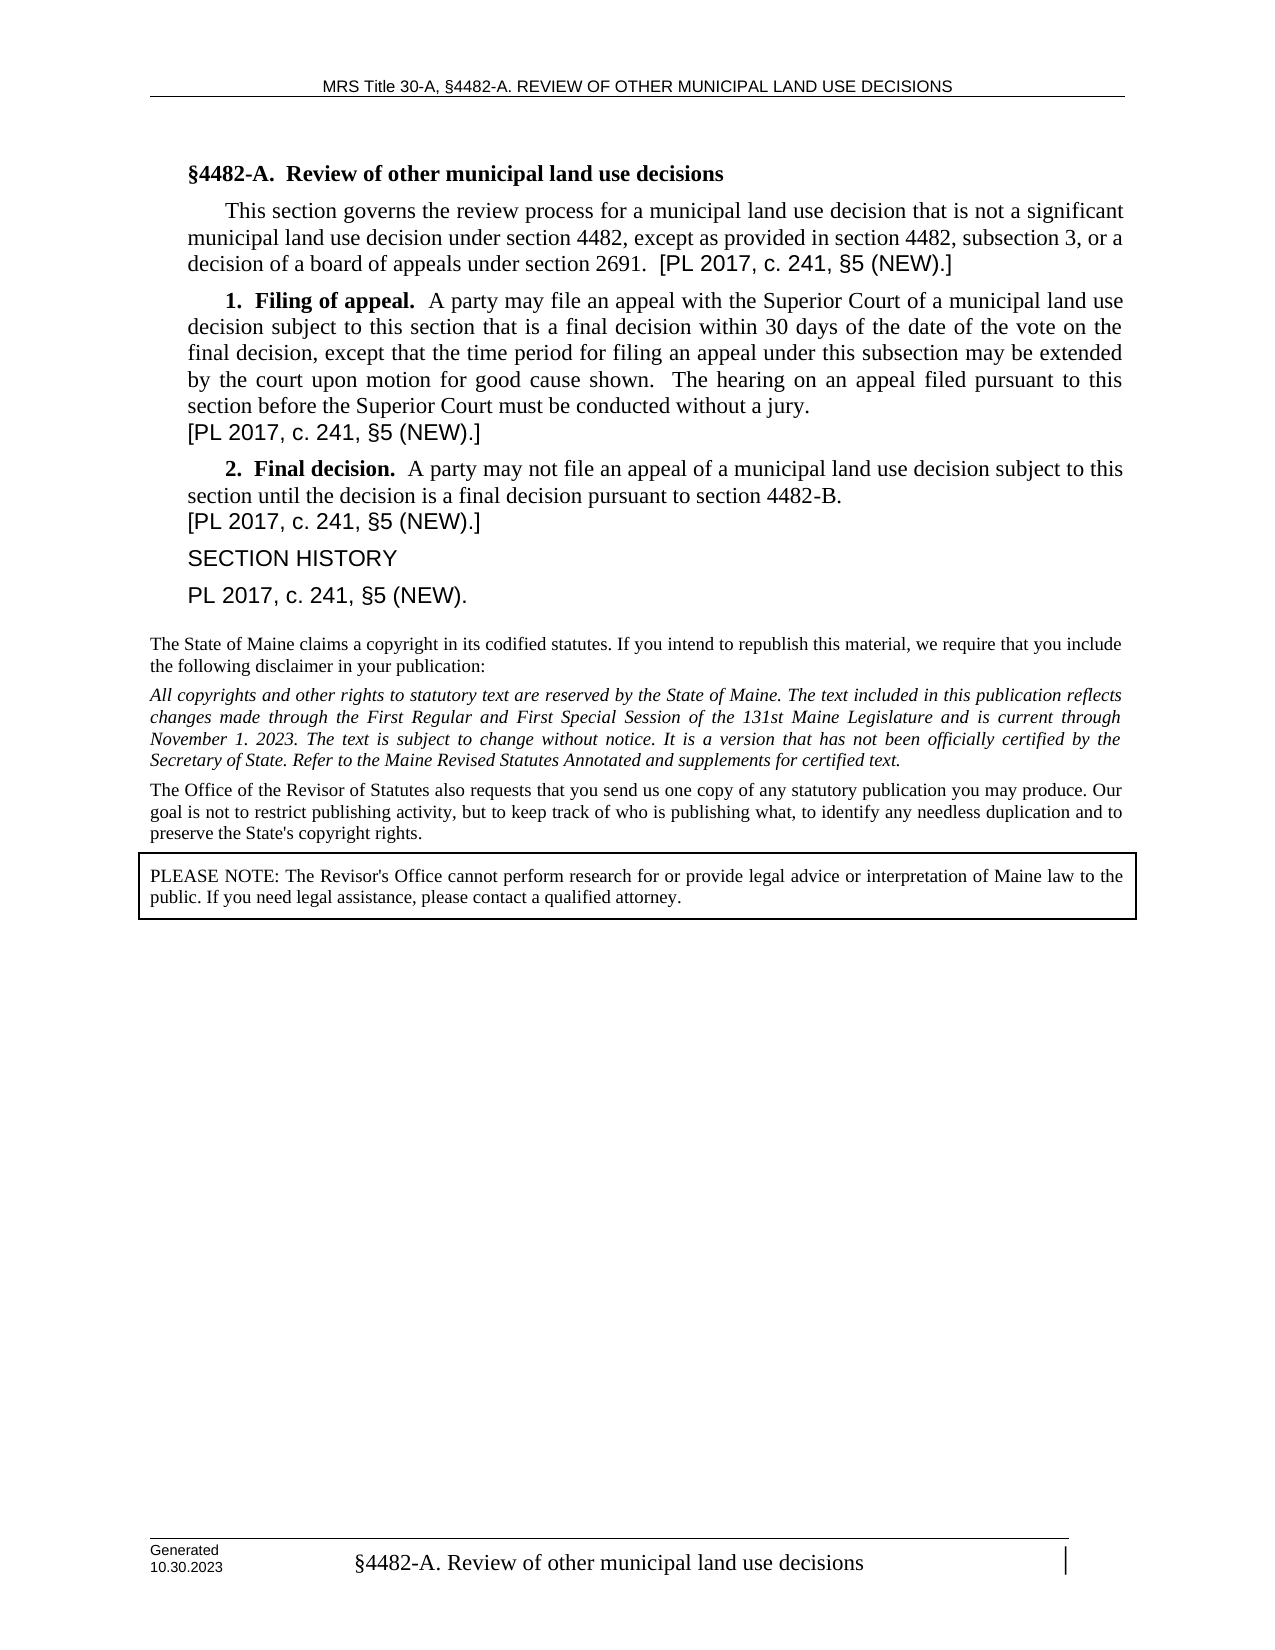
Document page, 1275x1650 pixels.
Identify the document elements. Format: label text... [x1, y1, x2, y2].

text §4482-A. Review of other municipal land use decisions [187, 160, 1125, 187]
text [PL 2017, c. 241, §5 (NEW).] [187, 508, 1125, 534]
text 2. Final decision. A party may not file an appeal of a municipal land use decision subject to this section until the decision is a final decision pursuant to section 4482‑B. [187, 455, 1125, 508]
text SECTION HISTORY [187, 545, 1125, 571]
text The State of Maine claims a copyright in its codified statutes. If you intend to republish this material, we require that you include the following disclaimer in your publication: [150, 633, 1125, 676]
text This section governs the review process for a municipal land use decision that is not a significant municipal land use decision under section 4482, except as provided in section 4482, subsection 3, or a decision of a board of appeals under section 2691. [PL 2017, c. 241, §5 (NEW).] [187, 197, 1125, 276]
text PL 2017, c. 241, §5 (NEW). [187, 582, 1125, 608]
text The Office of the Revisor of Statutes also requests that you send us one copy of any statutory publication you may produce. Our goal is not to restrict publishing activity, but to keep track of who is publishing what, to identify any needless duplication and to preserve the State's copyright rights. [150, 779, 1125, 844]
text 1. Filing of appeal. A party may file an appeal with the Superior Court of a municipal land use decision subject to this section that is a final decision within 30 days of the date of the vote on the final decision, except that the time period for filing an appeal under this subsection may be extended by the court upon motion for good cause shown. The hearing on an appeal filed pursuant to this section before the Superior Court must be conducted without a jury. [187, 287, 1125, 418]
text [PL 2017, c. 241, §5 (NEW).] [187, 418, 1125, 445]
text All copyrights and other rights to statutory text are reserved by the State of Maine. The text included in this publication reflects changes made through the First Regular and First Special Session of the 131st Maine Legislature and is current through November 1. 2023 . The text is subject to change without notice. It is a version that has not been officially certified by the Secretary of State. Refer to the Maine Revised Statutes Annotated and supplements for certified text. [150, 684, 1125, 771]
text PLEASE NOTE: The Revisor's Office cannot perform research for or provide legal advice or interpretation of Maine law to the public. If you need legal assistance, please contact a qualified attorney. [140, 854, 1135, 918]
